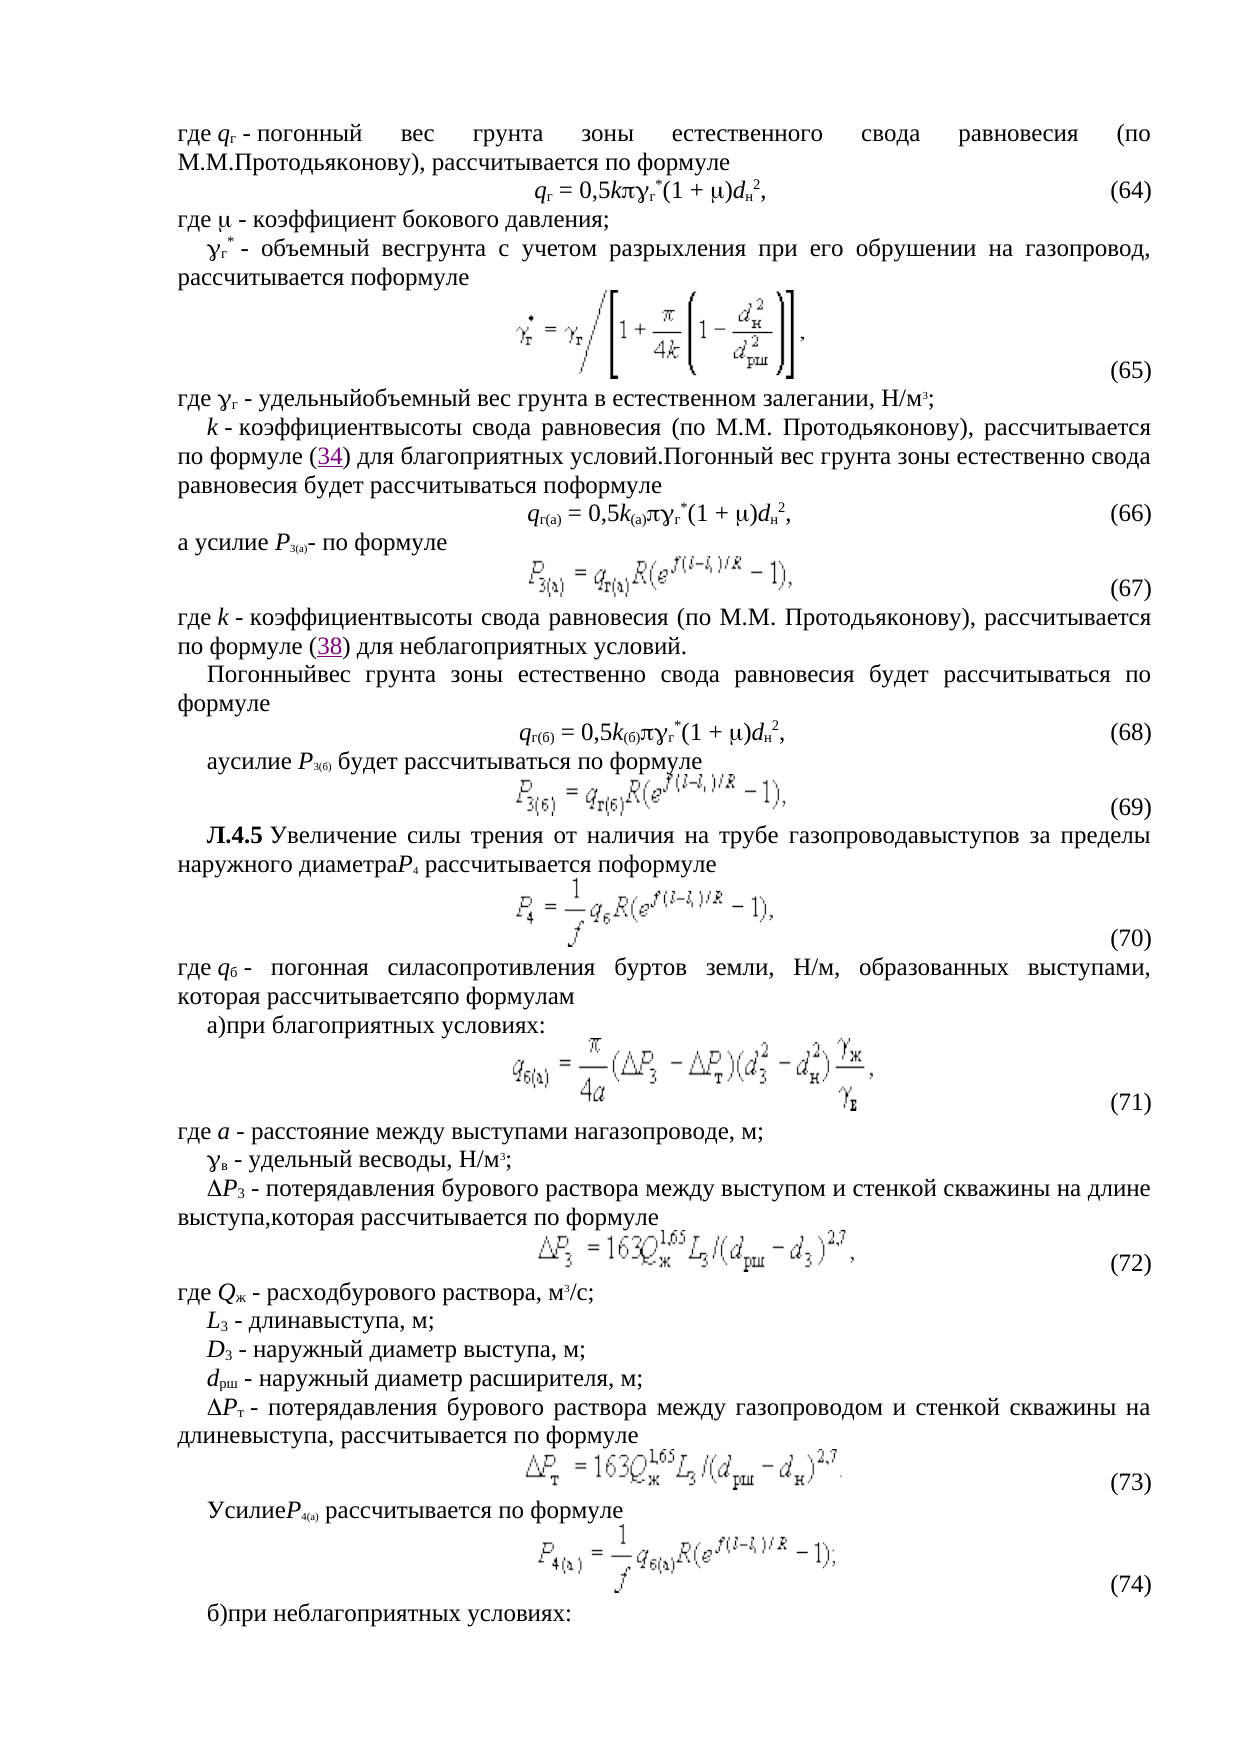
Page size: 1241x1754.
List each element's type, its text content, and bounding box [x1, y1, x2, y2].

text Л.4.5 Увеличение силы трения от наличия на трубе газопроводавыступов за пределы наружного диаметраР4 рассчитывается поформуле [177, 821, 1152, 878]
text (67) [177, 556, 1152, 602]
text где qг - погонный вес грунта зоны естественного свода равновесия (по М.М.Протодьяконову), рассчитывается по формуле [177, 118, 1152, 176]
text qг = 0,5kг*(1 + )dн2, (64) [177, 176, 1152, 204]
picture [528, 556, 792, 597]
text (69) [177, 774, 1152, 821]
text Рт - потерядавления бурового раствора между газопроводом и стенкой скважины на длиневыступа, рассчитывается по формуле [177, 1392, 1152, 1449]
text где Qж - расходбурового раствора, м3/с; [177, 1277, 1152, 1306]
text где  - коэффициент бокового давления; [177, 204, 1152, 233]
text в - удельный весводы, Н/м3; [177, 1144, 1152, 1173]
text qг(б) = 0,5k(б)г*(1 + )dн2, (68) [177, 717, 1152, 746]
text а)при благоприятных условиях: [177, 1010, 1152, 1038]
text qг(а) = 0,5k(а)г*(1 + )dн2, (66) [177, 498, 1152, 527]
text где а - расстояние между выступами нагазопроводе, м; [177, 1116, 1152, 1144]
picture [538, 1230, 854, 1272]
picture [516, 774, 786, 816]
text б)при неблагоприятных условиях: [177, 1598, 1152, 1627]
picture [516, 290, 804, 379]
text УсилиеР4(а) рассчитывается по формуле [177, 1495, 1152, 1524]
text k - коэффициентвысоты свода равновесия (по М.М. Протодьяконову), рассчитывается по формуле (34) для благоприятных условий.Погонный вес грунта зоны естественно свода равновесия будет рассчитываться поформуле [177, 412, 1152, 498]
text L3 - длинавыступа, м; [177, 1306, 1152, 1334]
text где k - коэффициентвысоты свода равновесия (по М.М. Протодьяконову), рассчитывается по формуле (38) для неблагоприятных условий. [177, 602, 1152, 659]
text аусилие Р3(б) будет рассчитываться по формуле [177, 746, 1152, 774]
picture [516, 878, 773, 947]
text а усилие Р3(а)- по формуле [177, 527, 1152, 556]
text (70) [177, 878, 1152, 952]
text где qб - погонная силасопротивления буртов земли, Н/м, образованных выступами, которая рассчитываетсяпо формулам [177, 952, 1152, 1010]
text D3 - наружный диаметр выступа, м; [177, 1334, 1152, 1363]
text Погонныйвес грунта зоны естественно свода равновесия будет рассчитываться по формуле [177, 659, 1152, 717]
text г* - объемный весгрунта с учетом разрыхления при его обрушении на газопровод, рассчитывается поформуле [177, 233, 1152, 291]
text dрш - наружный диаметр расширителя, м; [177, 1363, 1152, 1392]
picture [513, 1038, 873, 1111]
text где г - удельныйобъемный вес грунта в естественном залегании, Н/м3; [177, 383, 1152, 412]
text Р3 - потерядавления бурового раствора между выступом и стенкой скважины на длине выступа,которая рассчитывается по формуле [177, 1173, 1152, 1231]
picture [525, 1449, 842, 1490]
picture [538, 1524, 835, 1593]
